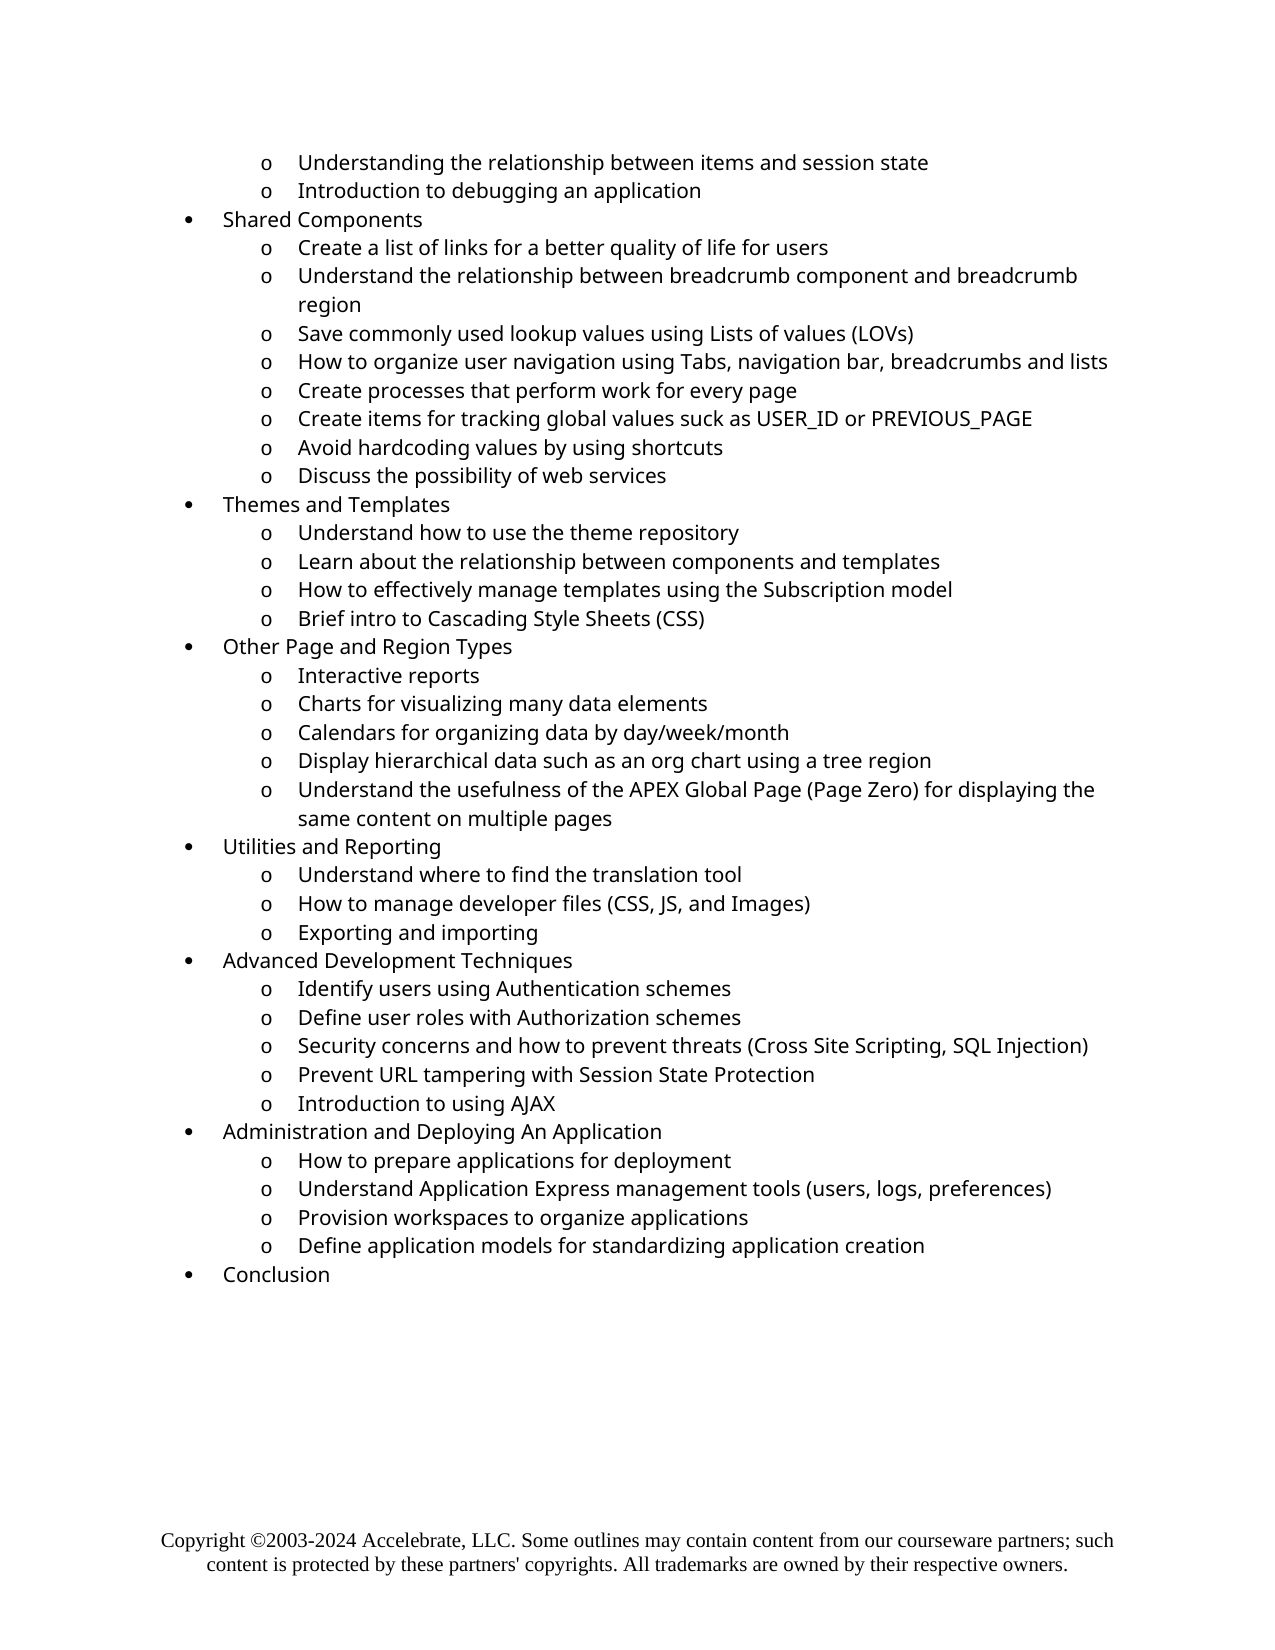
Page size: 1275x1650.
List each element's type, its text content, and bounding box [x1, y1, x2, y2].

list Calendars for organizing data by day/week/month [260, 718, 1127, 747]
list Save commonly used lookup values using Lists of values (LOVs) [260, 319, 1127, 347]
list Provision workspaces to organize applications [260, 1203, 1127, 1231]
list Understand where to find the translation tool [260, 861, 1127, 889]
list Brief intro to Cascading Style Sheets (CSS) [260, 604, 1127, 632]
list How to effectively manage templates using the Subscription model [260, 575, 1127, 604]
list Other Page and Region Types [185, 632, 1127, 661]
list Charts for visualizing many data elements [260, 689, 1127, 718]
list Avoid hardcoding values by using shortcuts [260, 433, 1127, 461]
list Prevent URL tampering with Session State Protection [260, 1060, 1127, 1089]
list Interactive reports [260, 661, 1127, 689]
list Advanced Development Techniques [185, 946, 1127, 974]
list Display hierarchical data such as an org chart using a tree region [260, 747, 1127, 775]
list Define user roles with Authorization schemes [260, 1003, 1127, 1032]
list Administration and Deploying An Application [185, 1117, 1127, 1146]
list Shared Components [185, 205, 1127, 233]
list How to manage developer files (CSS, JS, and Images) [260, 889, 1127, 918]
list Learn about the relationship between components and templates [260, 547, 1127, 575]
list Create items for tracking global values suck as USER_ID or PREVIOUS_PAGE [260, 404, 1127, 433]
list Understand how to use the theme repository [260, 518, 1127, 547]
list Understand the usefulness of the APEX Global Page (Page Zero) for displaying the same content on multiple pages [260, 775, 1127, 832]
list How to prepare applications for deployment [260, 1146, 1127, 1174]
list Create a list of links for a better quality of life for users [260, 233, 1127, 262]
list Understand Application Express management tools (users, logs, preferences) [260, 1174, 1127, 1203]
list Introduction to debugging an application [260, 176, 1127, 205]
list Introduction to using AJAX [260, 1089, 1127, 1117]
list Themes and Templates [185, 490, 1127, 518]
list How to organize user navigation using Tabs, navigation bar, breadcrumbs and lists [260, 347, 1127, 376]
list Conclusion [185, 1260, 1127, 1288]
list Discuss the possibility of web services [260, 461, 1127, 490]
list Create processes that perform work for every page [260, 376, 1127, 404]
list Understand the relationship between breadcrumb component and breadcrumb region [260, 262, 1127, 319]
list Utilities and Reporting [185, 832, 1127, 861]
list Define application models for standardizing application creation [260, 1231, 1127, 1260]
list Identify users using Authentication schemes [260, 974, 1127, 1003]
list Exporting and importing [260, 918, 1127, 946]
list Security concerns and how to prevent threats (Cross Site Scripting, SQL Injection) [260, 1032, 1127, 1060]
list Understanding the relationship between items and session state [260, 148, 1127, 176]
